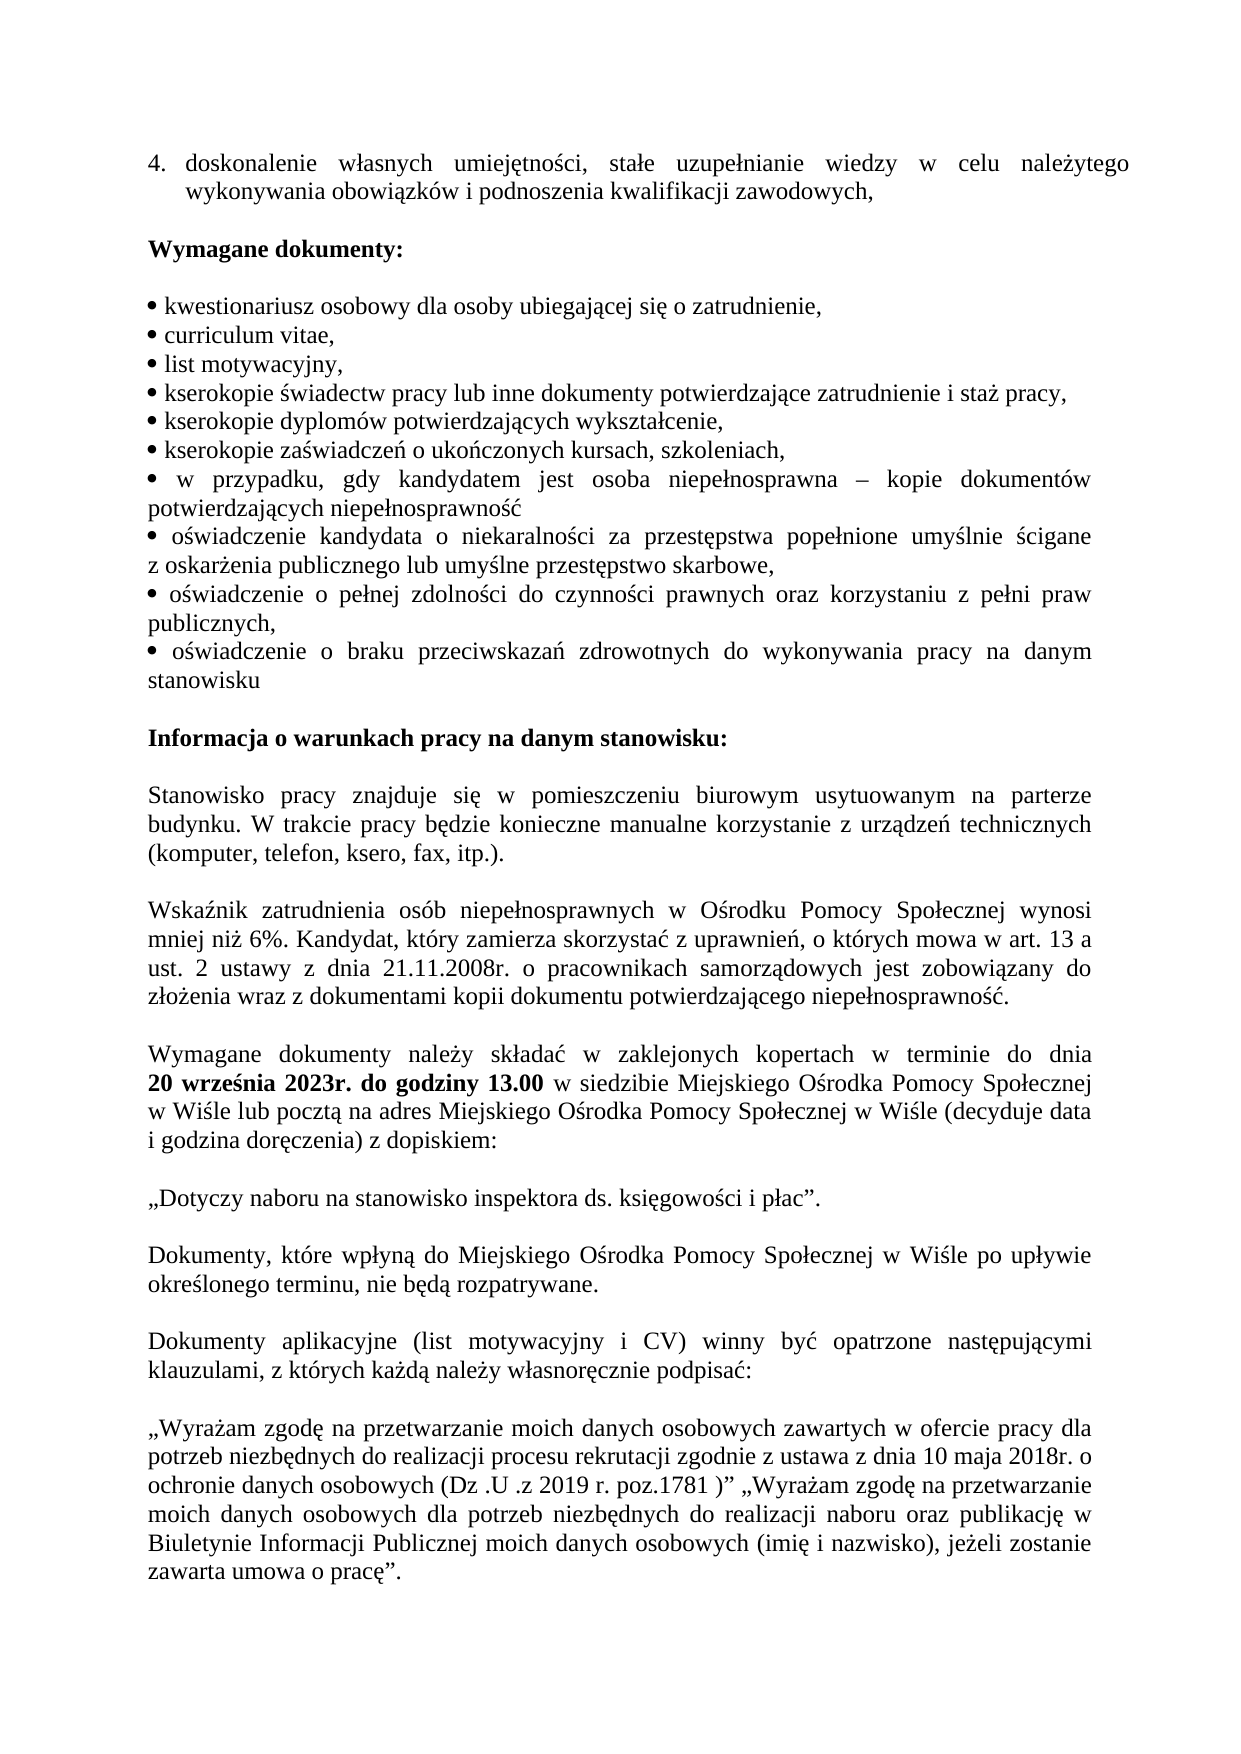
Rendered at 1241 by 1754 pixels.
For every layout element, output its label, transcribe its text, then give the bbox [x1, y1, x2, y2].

text Dokumenty, które wpłyną do Miejskiego Ośrodka Pomocy Społecznej w Wiśle po upływie określonego terminu, nie będą rozpatrywane. [148, 1240, 1093, 1298]
text w przypadku, gdy kandydatem jest osoba niepełnosprawna – kopie dokumentów potwierdzających niepełnosprawność [148, 464, 1093, 521]
text „Dotyczy naboru na stanowisko inspektora ds. księgowości i płac”. [148, 1183, 1093, 1211]
text oświadczenie kandydata o niekaralności za przestępstwa popełnione umyślnie ścigane z oskarżenia publicznego lub umyślne przestępstwo skarbowe, [148, 521, 1093, 579]
text oświadczenie o pełnej zdolności do czynności prawnych oraz korzystaniu z pełni praw publicznych, [148, 579, 1093, 636]
text list motywacyjny, [148, 349, 1093, 378]
text kserokopie świadectw pracy lub inne dokumenty potwierdzające zatrudnienie i staż pracy, [148, 378, 1093, 406]
text „Wyrażam zgodę na przetwarzanie moich danych osobowych zawartych w ofercie pracy dla potrzeb niezbędnych do realizacji procesu rekrutacji zgodnie z ustawa z dnia 10 maja 2018r. o ochronie danych osobowych (Dz .U .z 2019 r. poz.1781 )” „Wyrażam zgodę na przetwarzanie moich danych osobowych dla potrzeb niezbędnych do realizacji naboru oraz publikację w Biuletynie Informacji Publicznej moich danych osobowych (imię i nazwisko), jeżeli zostanie zawarta umowa o pracę”. [148, 1413, 1093, 1585]
text Wskaźnik zatrudnienia osób niepełnosprawnych w Ośrodku Pomocy Społecznej wynosi mniej niż 6%. Kandydat, który zamierza skorzystać z uprawnień, o których mowa w art. 13 a ust. 2 ustawy z dnia 21.11.2008r. o pracownikach samorządowych jest zobowiązany do złożenia wraz z dokumentami kopii dokumentu potwierdzającego niepełnosprawność. [148, 895, 1093, 1010]
text Informacja o warunkach pracy na danym stanowisku: [148, 723, 1093, 751]
text Wymagane dokumenty należy składać w zaklejonych kopertach w terminie do dnia 20 września 2023r. do godziny 13.00 w siedzibie Miejskiego Ośrodka Pomocy Społecznej w Wiśle lub pocztą na adres Miejskiego Ośrodka Pomocy Społecznej w Wiśle (decyduje data i godzina doręczenia) z dopiskiem: [148, 1039, 1093, 1154]
text Dokumenty aplikacyjne (list motywacyjny i CV) winny być opatrzone następującymi klauzulami, z których każdą należy własnoręcznie podpisać: [148, 1326, 1093, 1384]
list doskonalenie własnych umiejętności, stałe uzupełnianie wiedzy w celu należytego wykonywania obowiązków i podnoszenia kwalifikacji zawodowych, [148, 148, 1130, 205]
text kserokopie zaświadczeń o ukończonych kursach, szkoleniach, [148, 435, 1093, 464]
text kserokopie dyplomów potwierdzających wykształcenie, [148, 406, 1093, 435]
text Stanowisko pracy znajduje się w pomieszczeniu biurowym usytuowanym na parterze budynku. W trakcie pracy będzie konieczne manualne korzystanie z urządzeń technicznych (komputer, telefon, ksero, fax, itp.). [148, 780, 1093, 866]
text curriculum vitae, [148, 320, 1093, 349]
text kwestionariusz osobowy dla osoby ubiegającej się o zatrudnienie, [148, 291, 1093, 320]
text oświadczenie o braku przeciwskazań zdrowotnych do wykonywania pracy na danym stanowisku [148, 636, 1093, 694]
text Wymagane dokumenty: [148, 234, 1093, 263]
